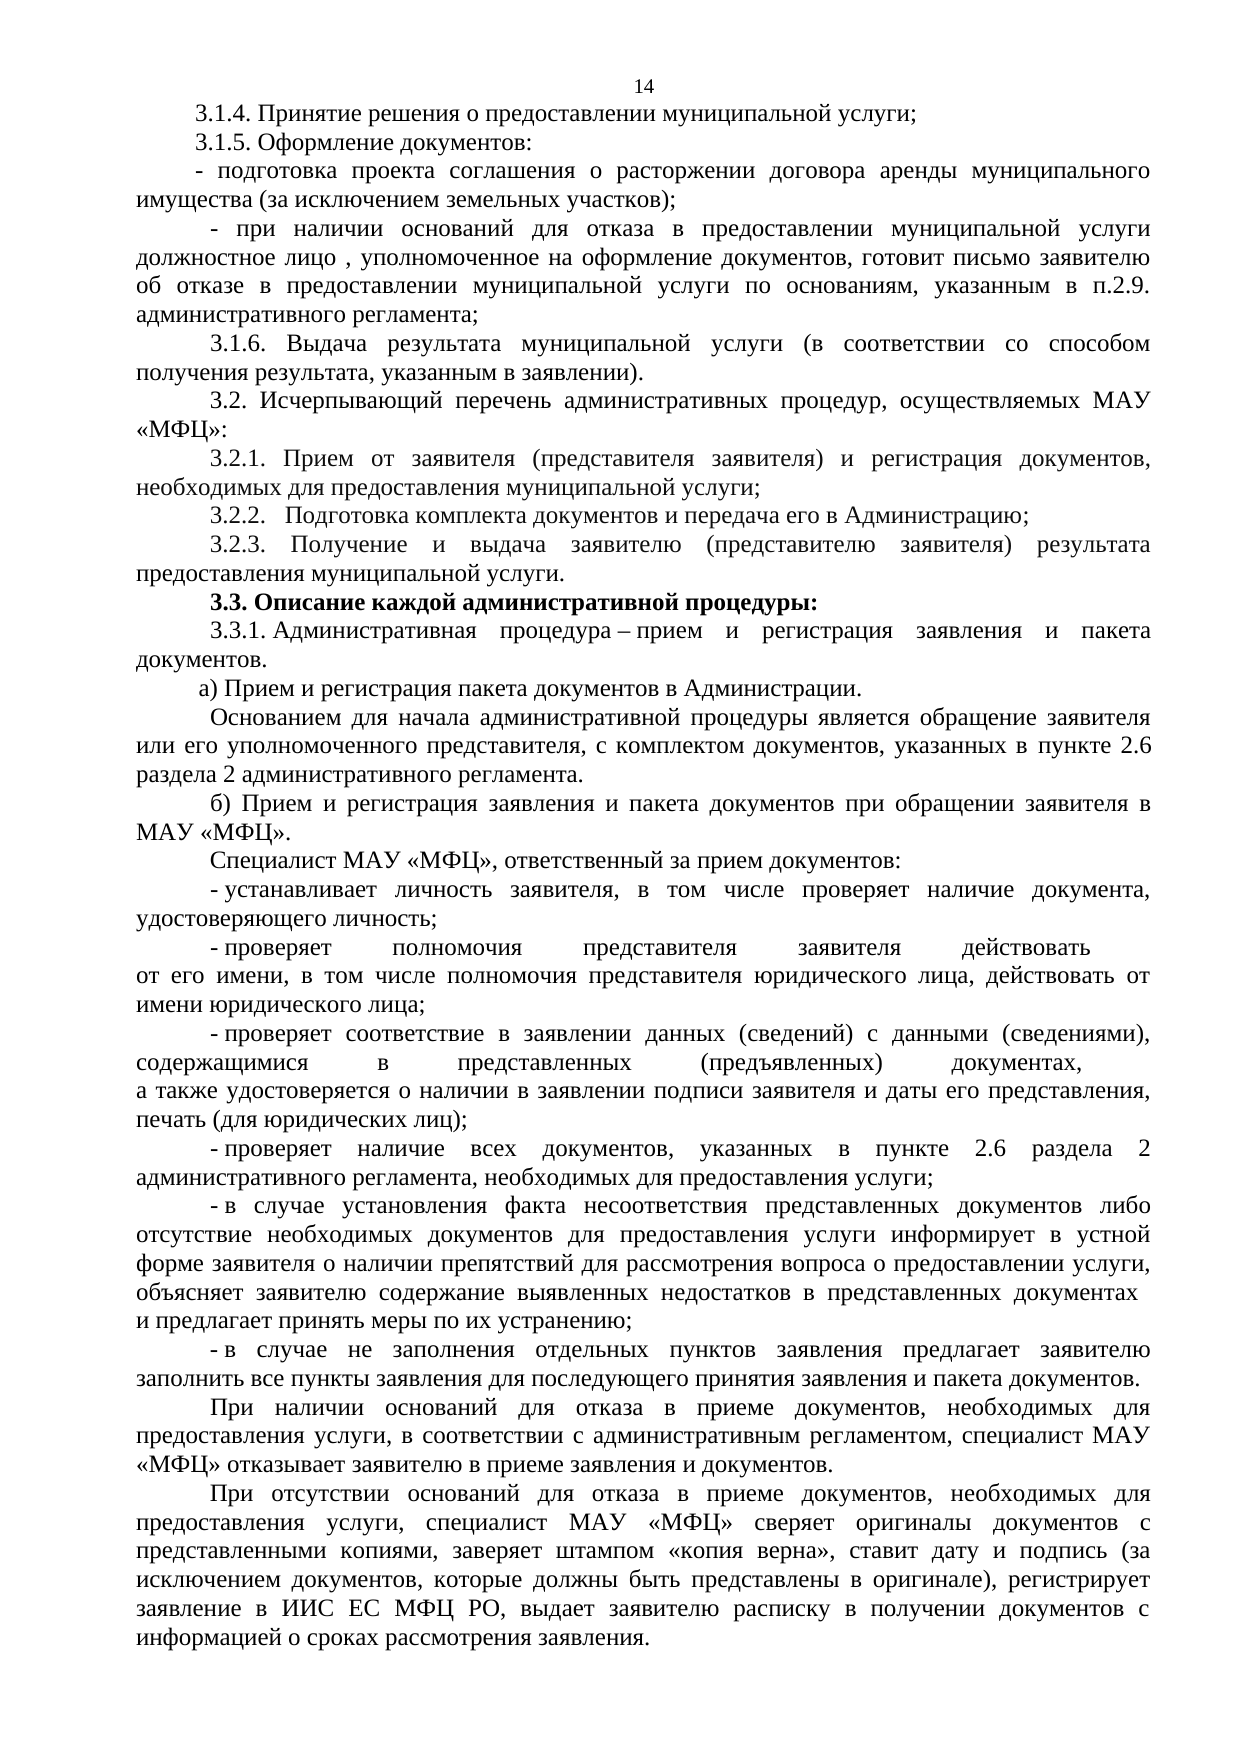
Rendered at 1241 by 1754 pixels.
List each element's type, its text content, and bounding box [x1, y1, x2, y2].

text - в случае не заполнения отдельных пунктов заявления предлагает заявителю заполнить все пункты заявления для последующего принятия заявления и пакета документов. [136, 1334, 1152, 1392]
text 3.2.2. Подготовка комплекта документов и передача его в Администрацию; [136, 500, 1152, 529]
text При отсутствии оснований для отказа в приеме документов, необходимых для предоставления услуги, специалист МАУ «МФЦ» сверяет оригиналы документов с представленными копиями, заверяет штампом «копия верна», ставит дату и подпись (за исключением документов, которые должны быть представлены в оригинале), регистрирует заявление в ИИС ЕС МФЦ РО, выдает заявителю расписку в получении документов с информацией о сроках рассмотрения заявления. [136, 1478, 1152, 1650]
text 3.2.3. Получение и выдача заявителю (представителю заявителя) результата предоставления муниципальной услуги. [136, 529, 1152, 587]
text 3.1.5. Оформление документов: [136, 127, 1152, 155]
text Специалист МАУ «МФЦ», ответственный за прием документов: [136, 845, 1152, 874]
text - проверяет полномочия представителя заявителя действовать от его имени, в том числе полномочия представителя юридического лица, действовать от имени юридического лица; [136, 932, 1152, 1018]
text б) Прием и регистрация заявления и пакета документов при обращении заявителя в МАУ «МФЦ». [136, 788, 1152, 845]
text - устанавливает личность заявителя, в том числе проверяет наличие документа, удостоверяющего личность; [136, 874, 1152, 932]
text - подготовка проекта соглашения о расторжении договора аренды муниципального имущества (за исключением земельных участков); [136, 155, 1152, 213]
text а) Прием и регистрация пакета документов в Администрации. [136, 673, 1152, 702]
text 3.1.4. Принятие решения о предоставлении муниципальной услуги; [136, 98, 1152, 127]
text - в случае установления факта несоответствия представленных документов либо отсутствие необходимых документов для предоставления услуги информирует в устной форме заявителя о наличии препятствий для рассмотрения вопроса о предоставлении услуги, объясняет заявителю содержание выявленных недостатков в представленных документах и предлагает принять меры по их устранению; [136, 1190, 1152, 1334]
text При наличии оснований для отказа в приеме документов, необходимых для предоставления услуги, в соответствии с административным регламентом, специалист МАУ «МФЦ» отказывает заявителю в приеме заявления и документов. [136, 1392, 1152, 1478]
text Основанием для начала административной процедуры является обращение заявителя или его уполномоченного представителя, с комплектом документов, указанных в пункте 2.6 раздела 2 административного регламента. [136, 702, 1152, 788]
text 3.1.6. Выдача результата муниципальной услуги (в соответствии со способом получения результата, указанным в заявлении). [136, 328, 1152, 385]
text - проверяет наличие всех документов, указанных в пункте 2.6 раздела 2 административного регламента, необходимых для предоставления услуги; [136, 1133, 1152, 1190]
text 3.3.1. Административная процедура – прием и регистрация заявления и пакета документов. [136, 615, 1152, 673]
text - проверяет соответствие в заявлении данных (сведений) с данными (сведениями), содержащимися в представленных (предъявленных) документах, а также удостоверяется о наличии в заявлении подписи заявителя и даты его представления, печать (для юридических лиц); [136, 1018, 1152, 1133]
text - при наличии оснований для отказа в предоставлении муниципальной услуги должностное лицо , уполномоченное на оформление документов, готовит письмо заявителю об отказе в предоставлении муниципальной услуги по основаниям, указанным в п.2.9. административного регламента; [136, 213, 1152, 328]
text 3.3. Описание каждой административной процедуры: [136, 587, 1152, 615]
text 3.2. Исчерпывающий перечень административных процедур, осуществляемых МАУ «МФЦ»: [136, 385, 1152, 443]
text 3.2.1. Прием от заявителя (представителя заявителя) и регистрация документов, необходимых для предоставления муниципальной услуги; [136, 443, 1152, 500]
